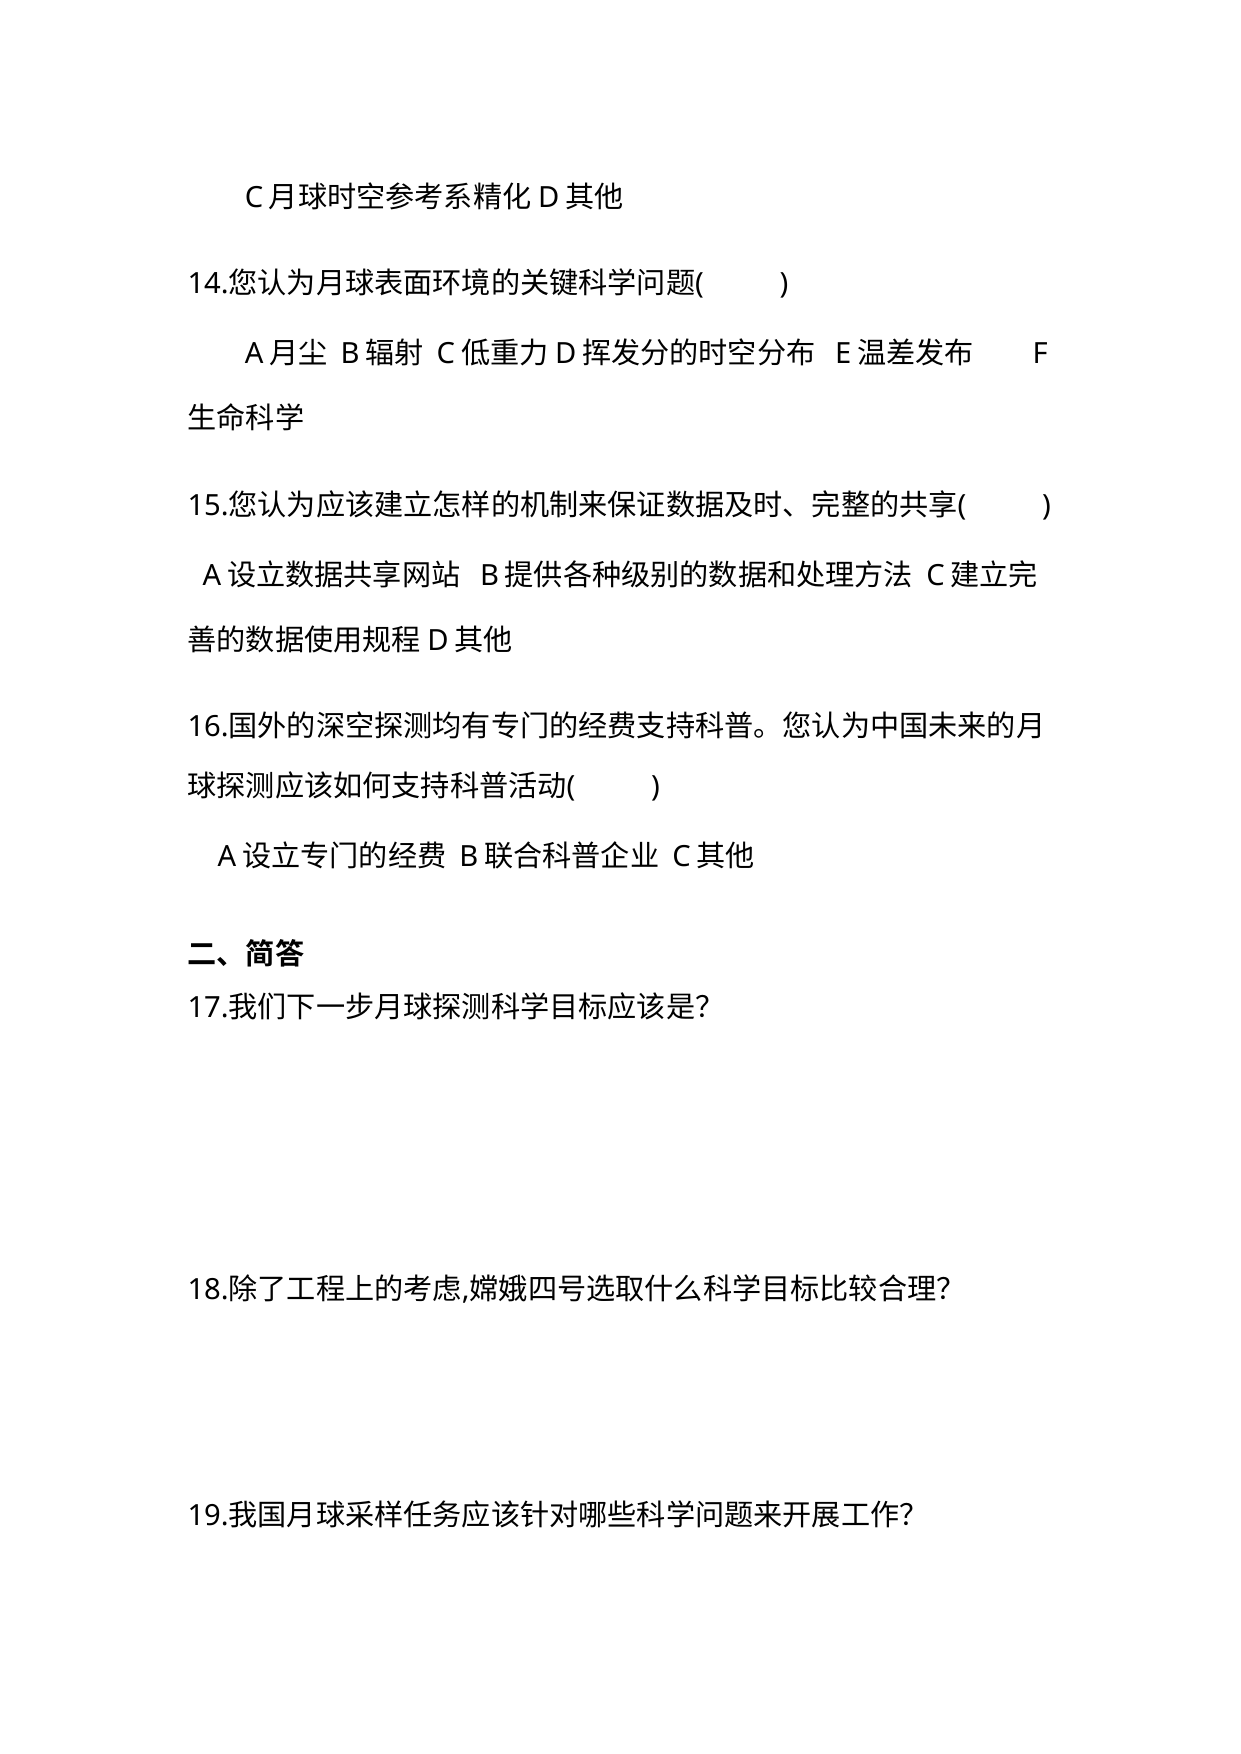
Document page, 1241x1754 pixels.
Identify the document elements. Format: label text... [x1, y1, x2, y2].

text A设立专门的经费 B联合科普企业 C其他 [187, 822, 1053, 887]
text 15.您认为应该建立怎样的机制来保证数据及时、完整的共享( ) [187, 481, 1053, 524]
text 17.我们下一步月球探测科学目标应该是？ [187, 984, 1053, 1026]
text A月尘 B辐射 C低重力 D挥发分的时空分布 E温差发布 F生命科学 [187, 319, 1053, 449]
text 16.国外的深空探测均有专门的经费支持科普。您认为中国未来的月球探测应该如何支持科普活动( ) [187, 703, 1053, 805]
text 二、简答 [187, 919, 1053, 984]
text C月球时空参考系精化 D其他 [187, 162, 1053, 227]
text A设立数据共享网站 B提供各种级别的数据和处理方法 C建立完善的数据使用规程 D其他 [187, 541, 1053, 671]
text 14.您认为月球表面环境的关键科学问题( ) [187, 259, 1053, 302]
text 19.我国月球采样任务应该针对哪些科学问题来开展工作？ [187, 1491, 1053, 1534]
text 18.除了工程上的考虑,嫦娥四号选取什么科学目标比较合理？ [187, 1265, 1053, 1308]
